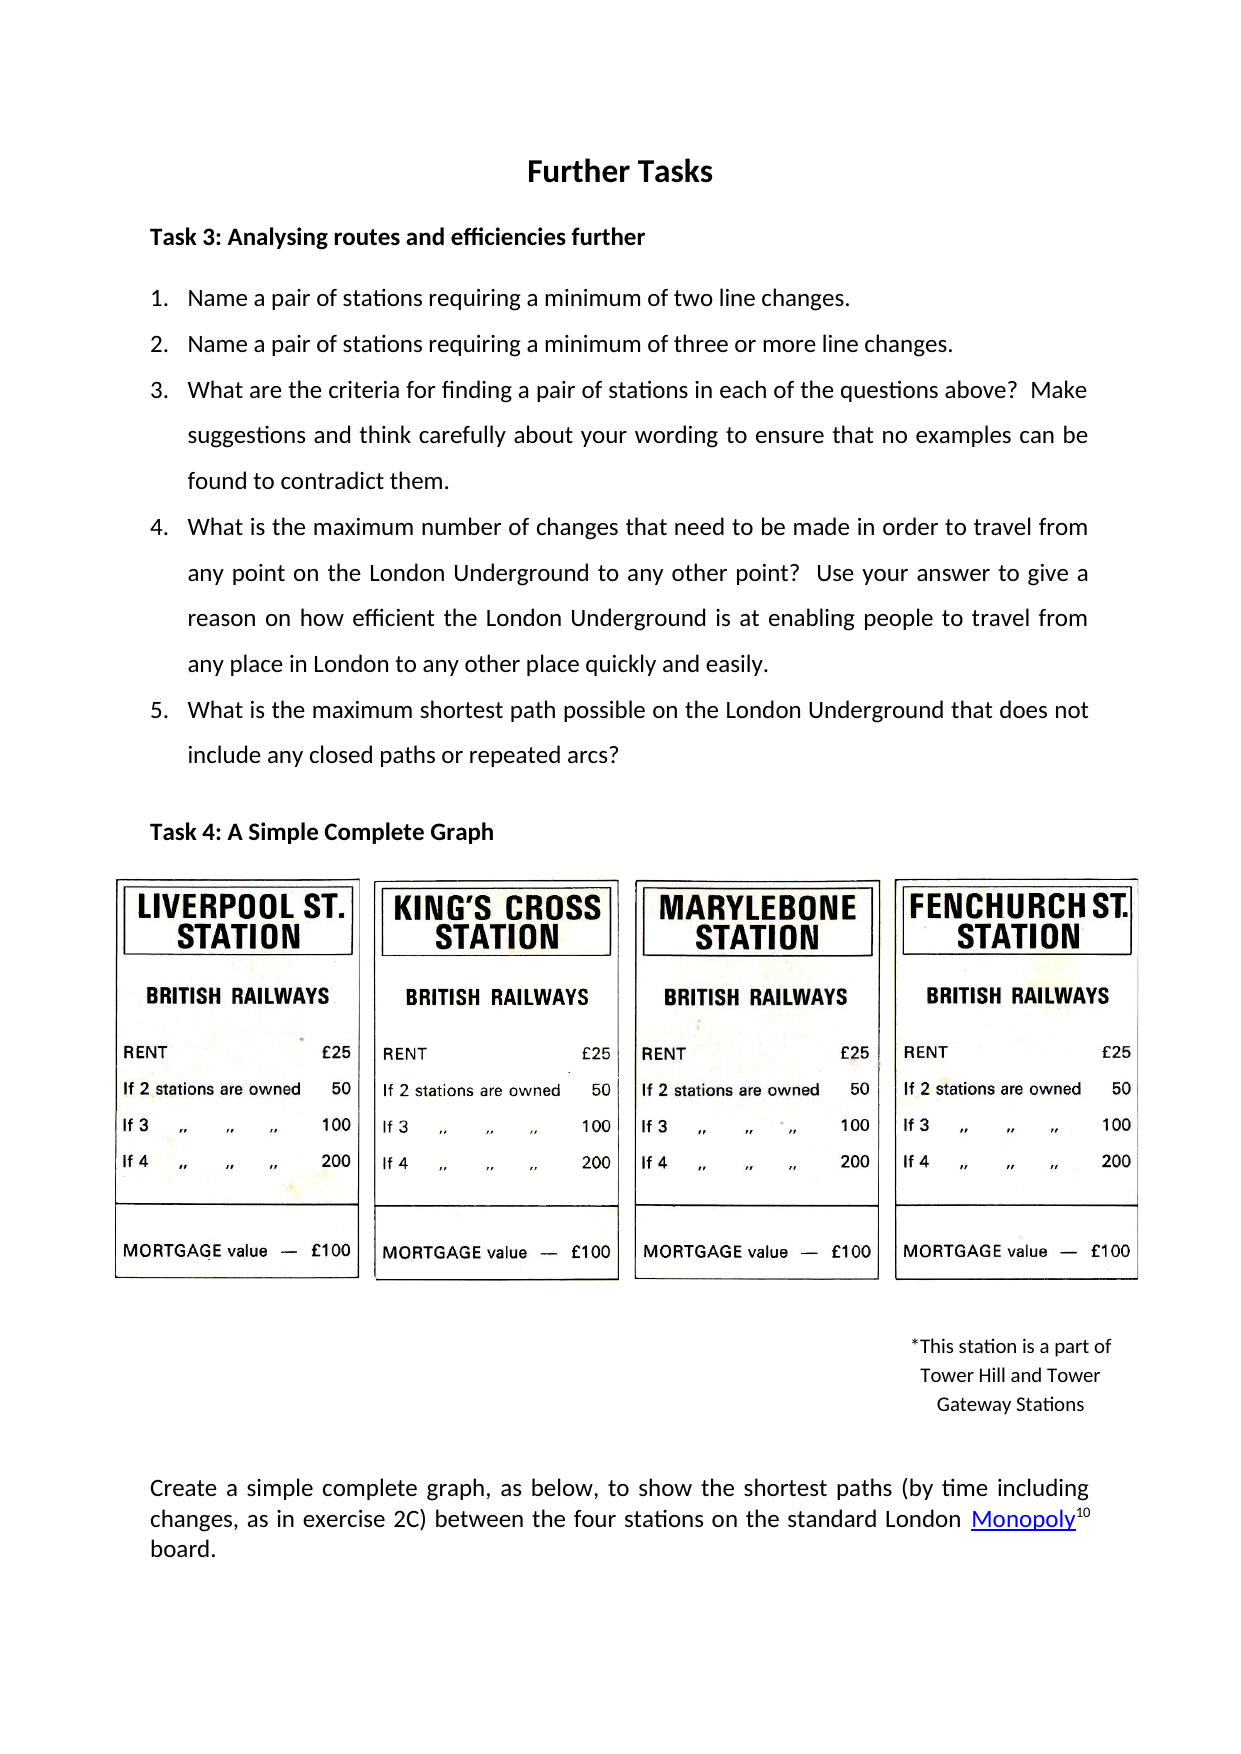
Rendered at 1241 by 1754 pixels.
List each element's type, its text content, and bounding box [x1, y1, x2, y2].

text Create a simple complete graph, as below, to show the shortest paths (by time including changes, as in exercise 2C) between the four stations on the standard London Monopoly10 board. [150, 1472, 1090, 1564]
list What are the criteria for finding a pair of stations in each of the questions above? Make suggestions and think carefully about your wording to ensure that no examples can be found to contradict them. [150, 374, 1090, 496]
text Task 4: A Simple Complete Graph [150, 816, 1090, 846]
list What is the maximum number of changes that need to be made in order to travel from any point on the London Underground to any other point? Use your answer to give a reason on how efficient the London Underground is at enabling people to travel from any place in London to any other place quickly and easily. [150, 511, 1090, 679]
table_header [360, 877, 621, 1442]
table_header [621, 877, 882, 1442]
list Name a pair of stations requiring a minimum of two line changes. [150, 282, 1090, 313]
text Task 3: Analysing routes and efficiencies further [150, 221, 1090, 252]
picture [371, 876, 619, 1282]
picture [893, 876, 1139, 1282]
table_header [101, 877, 360, 1442]
picture [632, 876, 882, 1280]
list Name a pair of stations requiring a minimum of three or more line changes. [150, 328, 1090, 358]
picture [112, 876, 360, 1279]
text Further Tasks [150, 150, 1090, 191]
table_header *This station is a part of Tower Hill and Tower Gateway Stations [882, 877, 1139, 1442]
list What is the maximum shortest path possible on the London Underground that does not include any closed paths or repeated arcs? [150, 694, 1090, 770]
